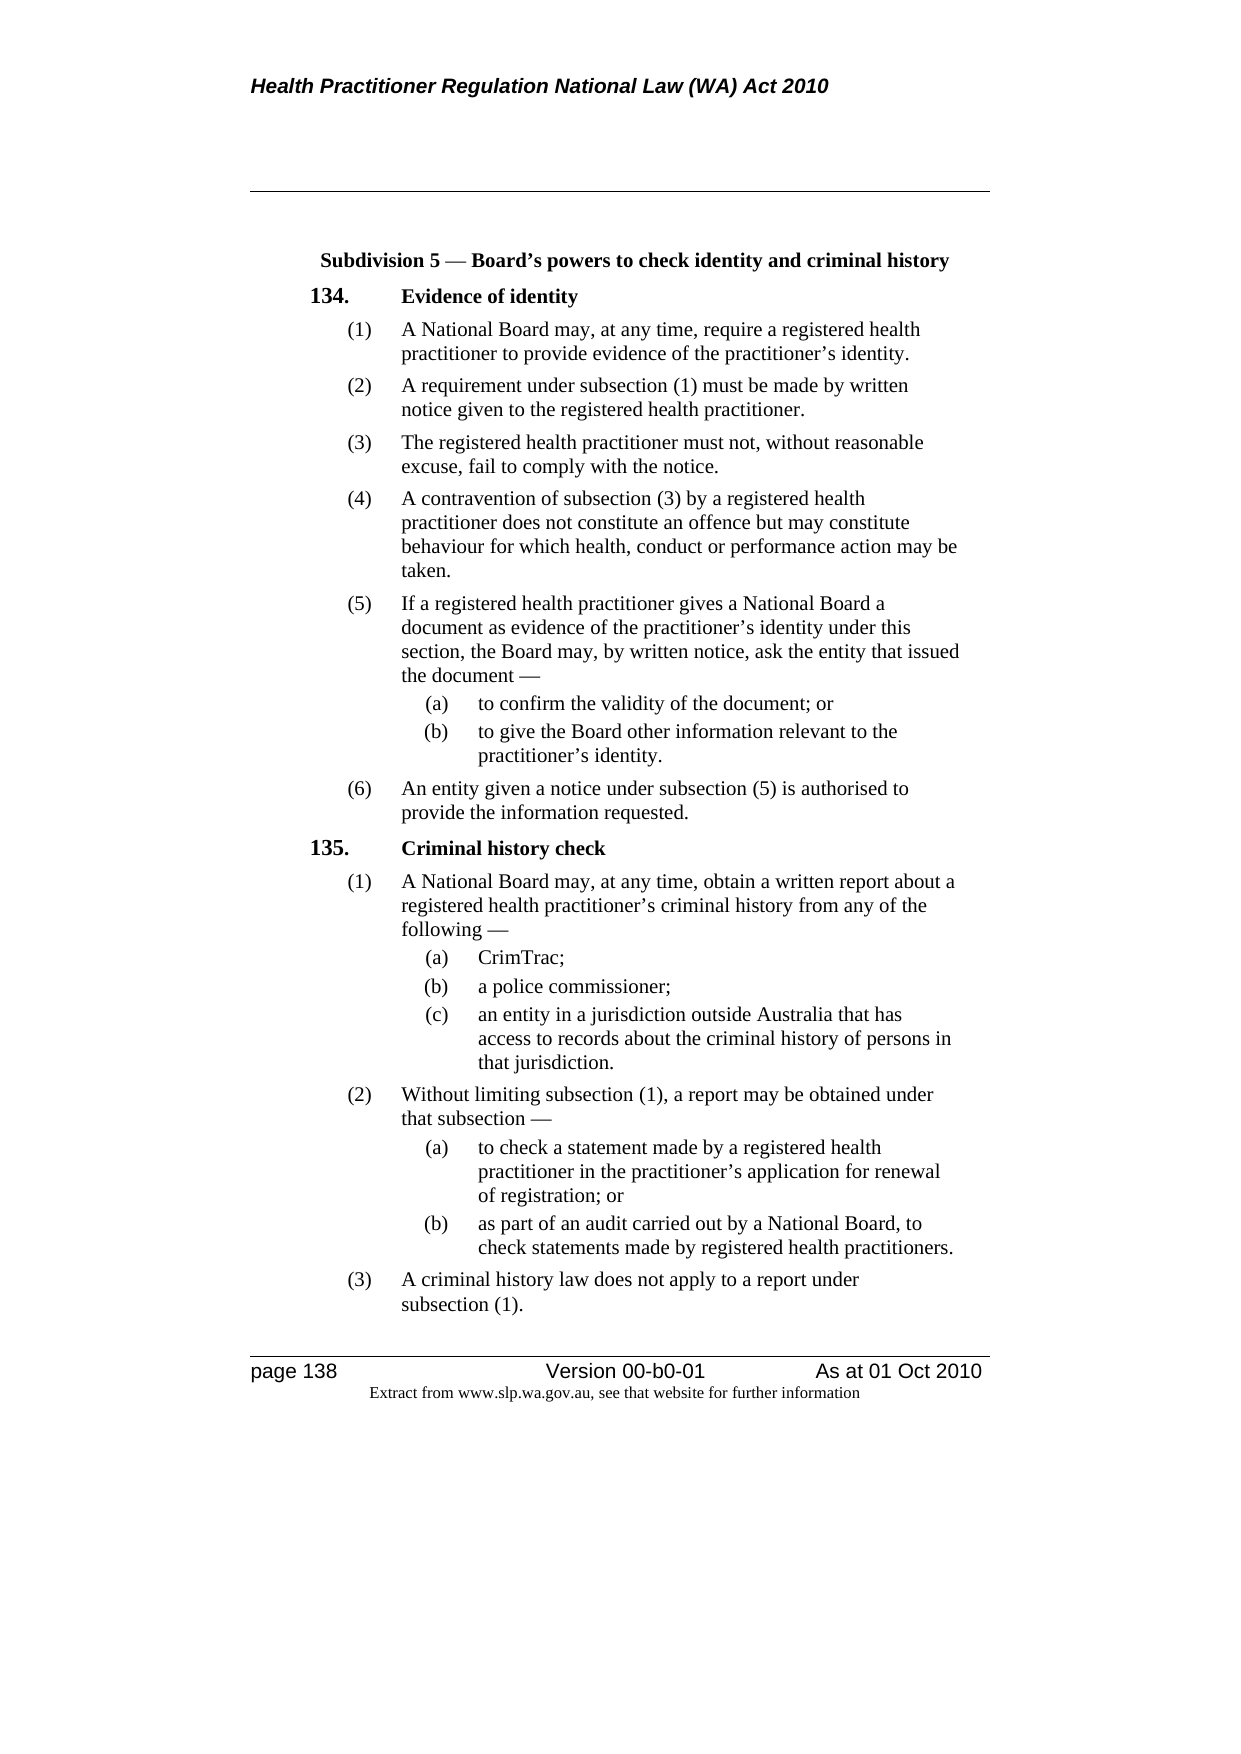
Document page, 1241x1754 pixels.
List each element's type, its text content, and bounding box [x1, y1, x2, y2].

text (3) The registered health practitioner must not, without reasonable excuse, fail to comply with the notice. [312, 429, 960, 478]
text (1) A National Board may, at any time, obtain a written report about a registered health practitioner’s criminal history from any of the following — [312, 869, 960, 941]
subtitle Subdivision 5 — Board’s powers to check identity and criminal history [309, 247, 960, 272]
text (3) A criminal history law does not apply to a report under subsection (1). [312, 1267, 960, 1316]
text (b) a police commissioner; [389, 973, 960, 998]
text (1) A National Board may, at any time, require a registered health practitioner to provide evidence of the practitioner’s identity. [312, 317, 960, 365]
text (a) CrimTrac; [389, 945, 960, 969]
text (a) to confirm the validity of the document; or [389, 691, 960, 715]
text (c) an entity in a jurisdiction outside Australia that has access to records about the criminal history of persons in that jurisdiction. [389, 1002, 960, 1074]
text (b) to give the Board other information relevant to the practitioner’s identity. [389, 719, 960, 767]
subtitle 134. Evidence of identity [309, 282, 960, 308]
text (5) If a registered health practitioner gives a National Board a document as evidence of the practitioner’s identity under this section, the Board may, by written notice, ask the entity that issued the document — [312, 591, 960, 687]
text (4) A contravention of subsection (3) by a registered health practitioner does not constitute an offence but may constitute behaviour for which health, conduct or performance action may be taken. [312, 486, 960, 582]
text (6) An entity given a notice under subsection (5) is authorised to provide the information requested. [312, 776, 960, 824]
text (b) as part of an audit carried out by a National Board, to check statements made by registered health practitioners. [389, 1211, 960, 1259]
text (2) Without limiting subsection (1), a report may be obtained under that subsection — [312, 1082, 960, 1130]
text (a) to check a statement made by a registered health practitioner in the practitioner’s application for renewal of registration; or [389, 1134, 960, 1207]
subtitle 135. Criminal history check [309, 834, 960, 861]
text (2) A requirement under subsection (1) must be made by written notice given to the registered health practitioner. [312, 373, 960, 421]
